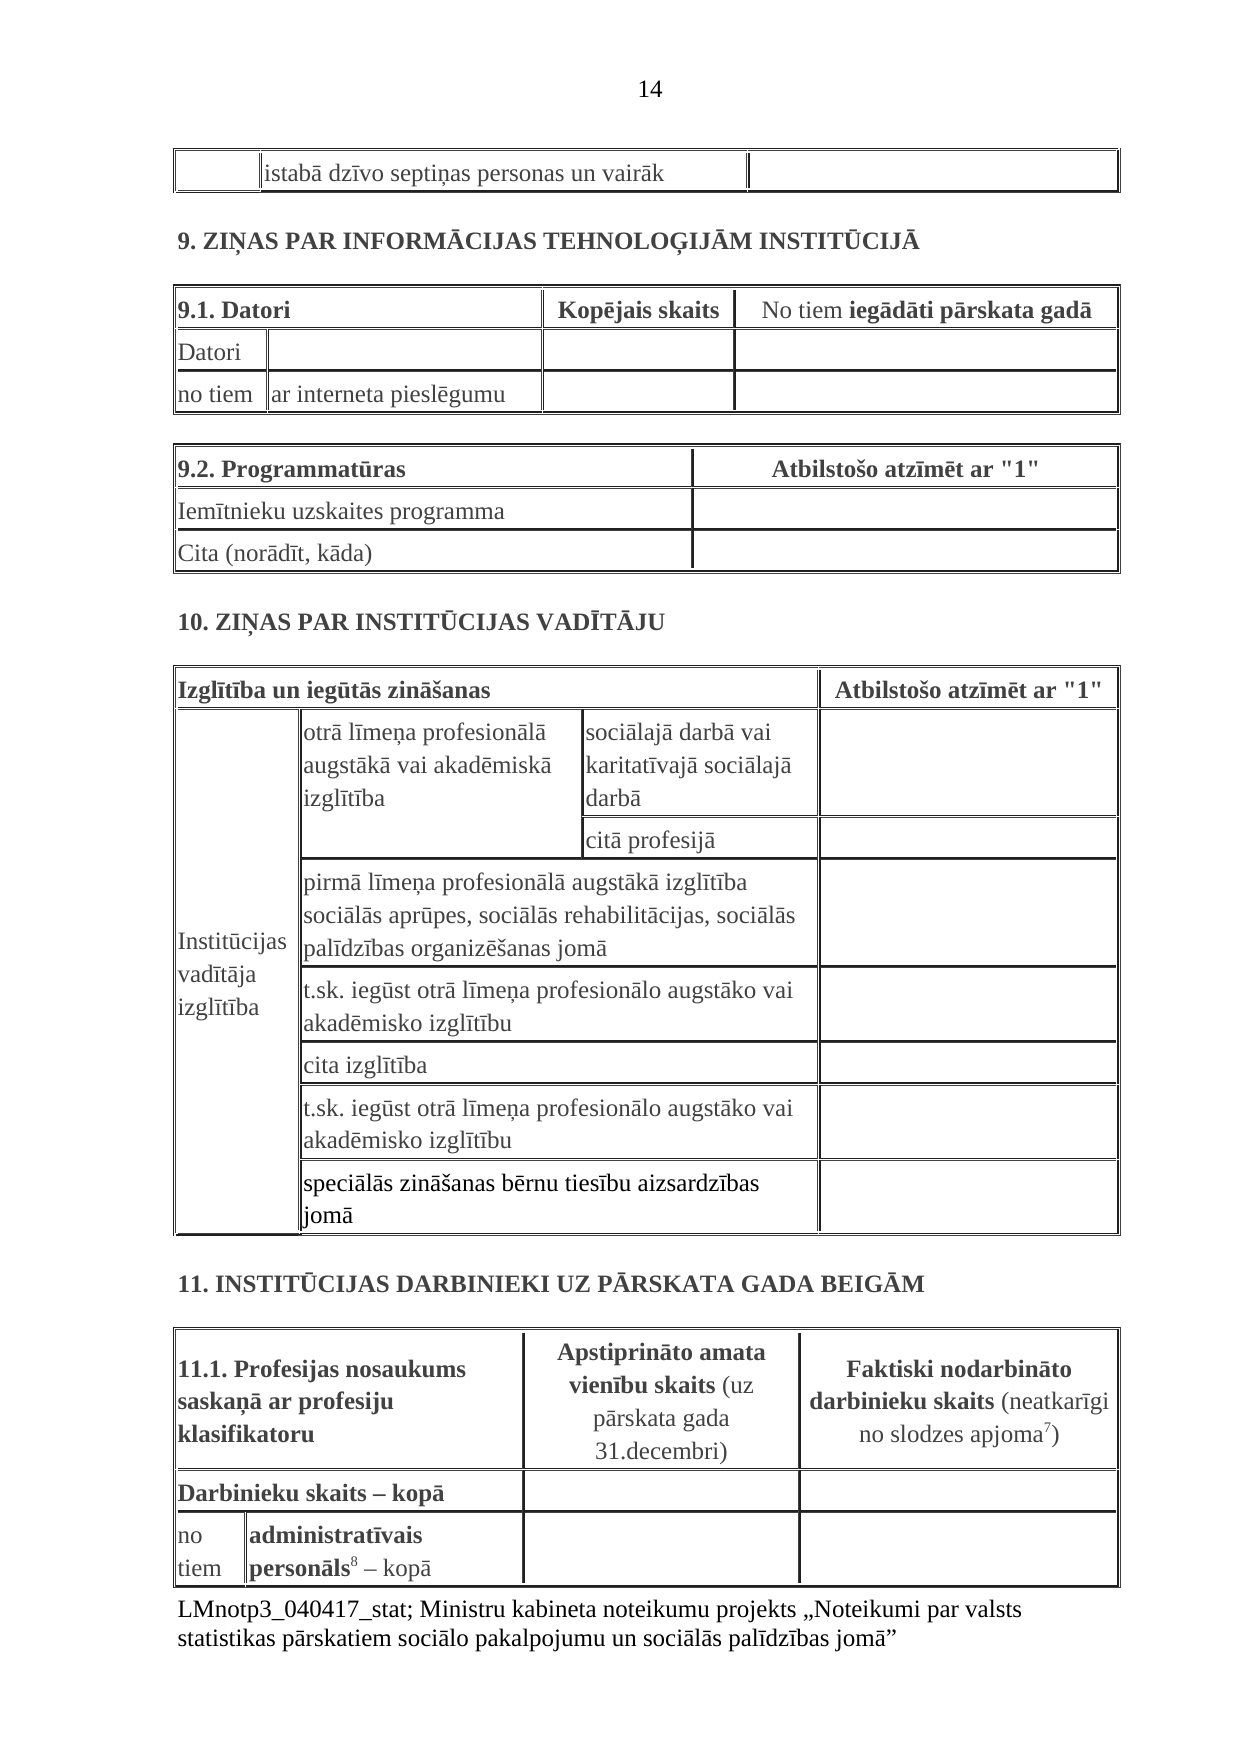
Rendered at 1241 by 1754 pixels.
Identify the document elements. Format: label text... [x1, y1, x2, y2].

table_cell [821, 857, 1117, 965]
table_cell administratīvais personāls8 – kopā [246, 1513, 523, 1585]
table_cell ar interneta pieslēgumu [268, 372, 543, 411]
table_cell [821, 1040, 1117, 1082]
table_header Atbilstošo atzīmēt ar "1" [819, 668, 1117, 707]
table_cell [819, 707, 1119, 815]
table_cell [821, 965, 1117, 1040]
table_cell sociālajā darbā vai karitatīvajā sociālajā darbā [584, 710, 817, 815]
table_cell Iemītnieku uzskaites programma [174, 486, 692, 528]
table_cell Datori [174, 327, 268, 369]
table_cell [544, 330, 733, 369]
table_cell pirmā līmeņa profesionālā augstākā izglītība sociālās aprūpes, sociālās rehabilitācijas, sociālās palīdzības organizēšanas jomā [302, 860, 817, 965]
table_cell istabā dzīvo septiņas personas un vairāk [261, 149, 748, 190]
table_cell [269, 330, 541, 369]
table_cell [821, 1082, 1118, 1157]
table_cell t.sk. iegūst otrā līmeņa profesionālo augstāko vai akadēmisko izglītību [302, 1086, 817, 1157]
table_header 9.2. Programmatūras [176, 447, 692, 486]
table_cell no tiem [176, 1510, 246, 1585]
table_cell [799, 1468, 1119, 1510]
table_header Izglītība un iegūtās zināšanas [176, 666, 819, 707]
table_header Apstiprināto amata vienību skaits (uz pārskata gada 31.decembri) [523, 1330, 799, 1468]
table_cell [692, 486, 1119, 528]
table_cell [734, 369, 1117, 411]
table_cell [734, 327, 1119, 369]
table_header 11.1. Profesijas nosaukums saskaņā ar profesiju klasifikatoru [176, 1330, 523, 1468]
table_cell Darbinieku skaits – kopā [174, 1468, 523, 1510]
table_cell [523, 1513, 799, 1585]
table_header No tiem iegādāti pārskata gadā [734, 288, 1117, 327]
text 11. INSTITŪCIJAS DARBINIEKI UZ PĀRSKATA GADA BEIGĀM [177, 1265, 1122, 1298]
table_cell no tiem [176, 369, 268, 411]
table_cell cita izglītība [302, 1043, 817, 1082]
table_header 9.1. Datori [176, 288, 543, 327]
table_cell t.sk. iegūst otrā līmeņa profesionālo augstāko vai akadēmisko izglītību [302, 968, 817, 1040]
table_cell [543, 372, 734, 411]
table_cell [525, 1471, 798, 1510]
table_cell [819, 815, 1119, 857]
table_header Faktiski nodarbināto darbinieku skaits (neatkarīgi no slodzes apjoma7) [799, 1330, 1117, 1468]
table_cell [819, 1158, 1118, 1232]
table_cell speciālās zināšanas bērnu tiesību aizsardzības jomā [300, 1158, 819, 1232]
table_cell otrā līmeņa profesionālā augstākā vai akadēmiskā izglītība [302, 710, 581, 857]
table_cell [748, 148, 1119, 190]
table_header Kopējais skaits [543, 288, 734, 327]
text 10. ZIŅAS PAR INSTITŪCIJAS VADĪTĀJU [177, 602, 1122, 635]
table_cell Cita (norādīt, kāda) [174, 528, 692, 570]
table_cell Institūcijas vadītāja izglītība [174, 707, 300, 1232]
text 9. ZIŅAS PAR INFORMĀCIJAS TEHNOLOĢIJĀM INSTITŪCIJĀ [177, 222, 1122, 255]
table_cell citā profesijā [584, 818, 817, 857]
table_cell [799, 1510, 1117, 1585]
table_cell [692, 528, 1119, 570]
table_header Atbilstošo atzīmēt ar "1" [692, 447, 1117, 486]
